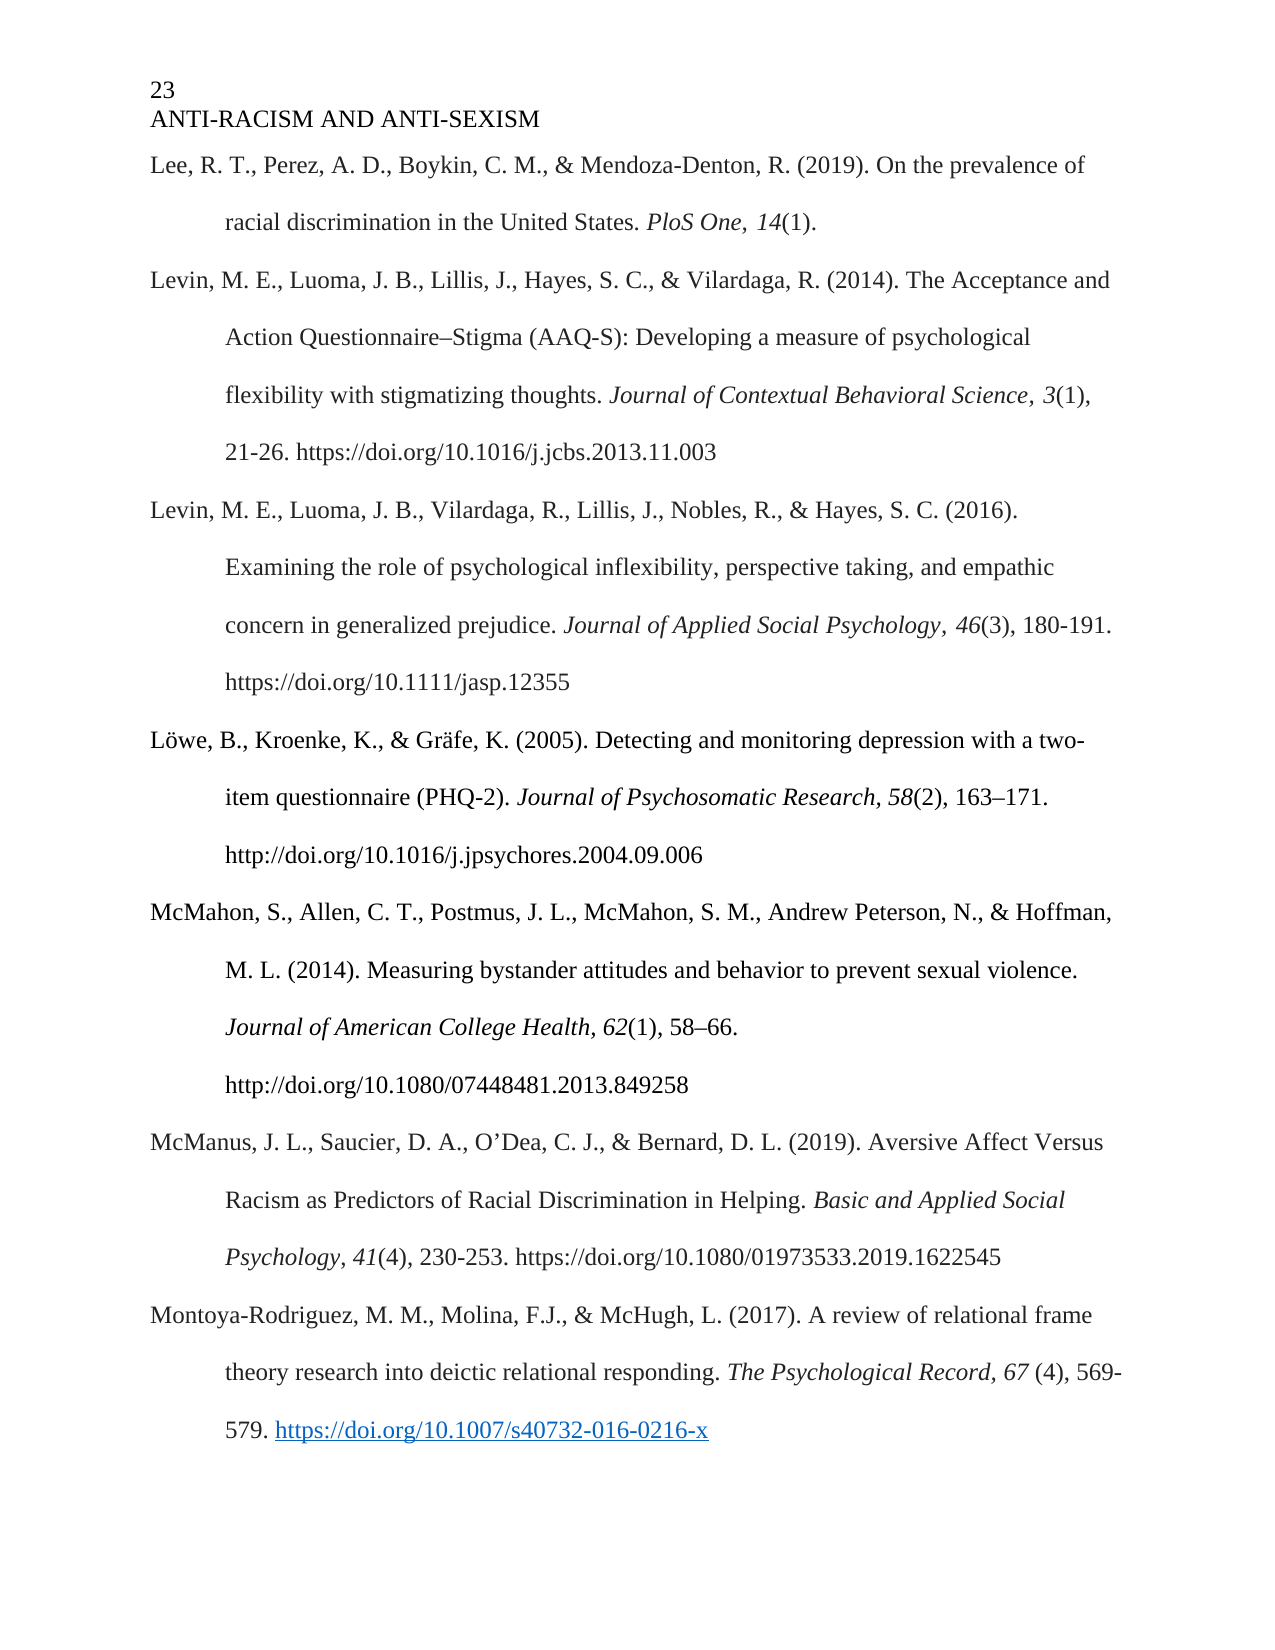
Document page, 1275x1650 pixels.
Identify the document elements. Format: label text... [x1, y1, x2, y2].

text Levin, M. E., Luoma, J. B., Lillis, J., Hayes, S. C., & Vilardaga, R. (2014). The Acceptance and Action Questionnaire–Stigma (AAQ-S): Developing a measure of psychological flexibility with stigmatizing thoughts. Journal of Contextual Behavioral Science, 3(1), 21-26. https://doi.org/10.1016/j.jcbs.2013.11.003 [150, 265, 1125, 466]
text McMahon, S., Allen, C. T., Postmus, J. L., McMahon, S. M., Andrew Peterson, N., & Hoffman, M. L. (2014). Measuring bystander attitudes and behavior to prevent sexual violence. Journal of American College Health, 62(1), 58–66. http://doi.org/10.1080/07448481.2013.849258 [150, 897, 1125, 1099]
text Löwe, B., Kroenke, K., & Gräfe, K. (2005). Detecting and monitoring depression with a two-item questionnaire (PHQ-2). Journal of Psychosomatic Research, 58(2), 163–171. http://doi.org/10.1016/j.jpsychores.2004.09.006 [150, 725, 1125, 869]
text Levin, M. E., Luoma, J. B., Vilardaga, R., Lillis, J., Nobles, R., & Hayes, S. C. (2016). Examining the role of psychological inflexibility, perspective taking, and empathic concern in generalized prejudice. Journal of Applied Social Psychology, 46(3), 180-191. https://doi.org/10.1111/jasp.12355 [150, 495, 1125, 696]
text Montoya-Rodriguez, M. M., Molina, F.J., & McHugh, L. (2017). A review of relational frame theory research into deictic relational responding. The Psychological Record, 67 (4), 569-579. https://doi.org/10.1007/s40732-016-0216-x [150, 1300, 1125, 1444]
text McManus, J. L., Saucier, D. A., O’Dea, C. J., & Bernard, D. L. (2019). Aversive Affect Versus Racism as Predictors of Racial Discrimination in Helping. Basic and Applied Social Psychology, 41(4), 230-253. https://doi.org/10.1080/01973533.2019.1622545 [150, 1127, 1125, 1271]
text Lee, R. T., Perez, A. D., Boykin, C. M., & Mendoza-Denton, R. (2019). On the prevalence of racial discrimination in the United States. PloS One, 14(1). [150, 150, 1125, 236]
